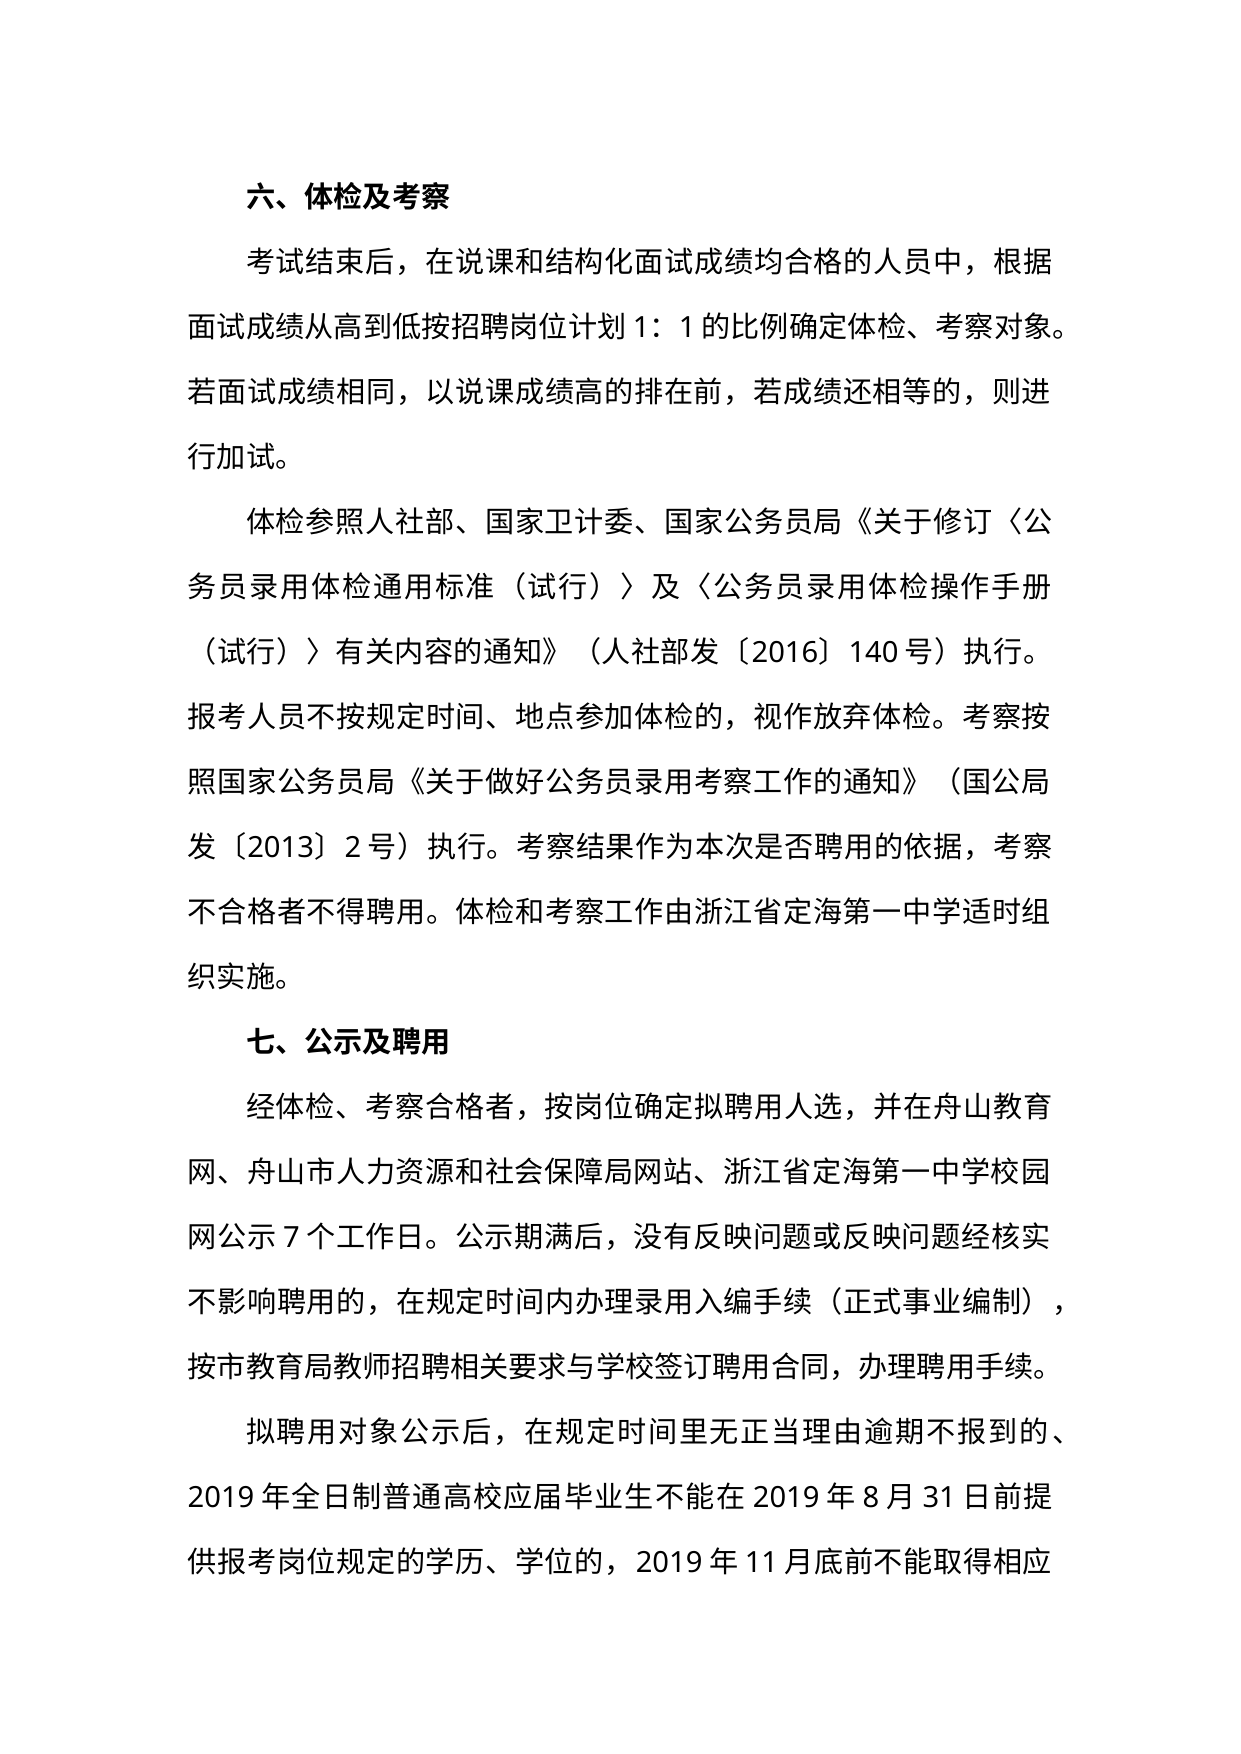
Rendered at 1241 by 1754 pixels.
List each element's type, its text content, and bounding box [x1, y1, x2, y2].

text 经体检、考察合格者，按岗位确定拟聘用人选，并在舟山教育网、舟山市人力资源和社会保障局网站、浙江省定海第一中学校园网公示7个工作日。公示期满后，没有反映问题或反映问题经核实不影响聘用的，在规定时间内办理录用入编手续（正式事业编制），按市教育局教师招聘相关要求与学校签订聘用合同，办理聘用手续。 [187, 1072, 1053, 1397]
text 六、体检及考察 [187, 162, 1053, 227]
text 考试结束后，在说课和结构化面试成绩均合格的人员中，根据面试成绩从高到低按招聘岗位计划1：1的比例确定体检、考察对象。若面试成绩相同，以说课成绩高的排在前，若成绩还相等的，则进行加试。 [187, 227, 1053, 487]
text 体检参照人社部、国家卫计委、国家公务员局《关于修订〈公务员录用体检通用标准（试行）〉及〈公务员录用体检操作手册（试行）〉有关内容的通知》（人社部发〔2016〕140号）执行。报考人员不按规定时间、地点参加体检的，视作放弃体检。考察按照国家公务员局《关于做好公务员录用考察工作的通知》（国公局发〔2013〕2号）执行。考察结果作为本次是否聘用的依据，考察不合格者不得聘用。体检和考察工作由浙江省定海第一中学适时组织实施。 [187, 487, 1053, 1007]
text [187, 1397, 1053, 1592]
text 七、公示及聘用 [187, 1007, 1053, 1072]
